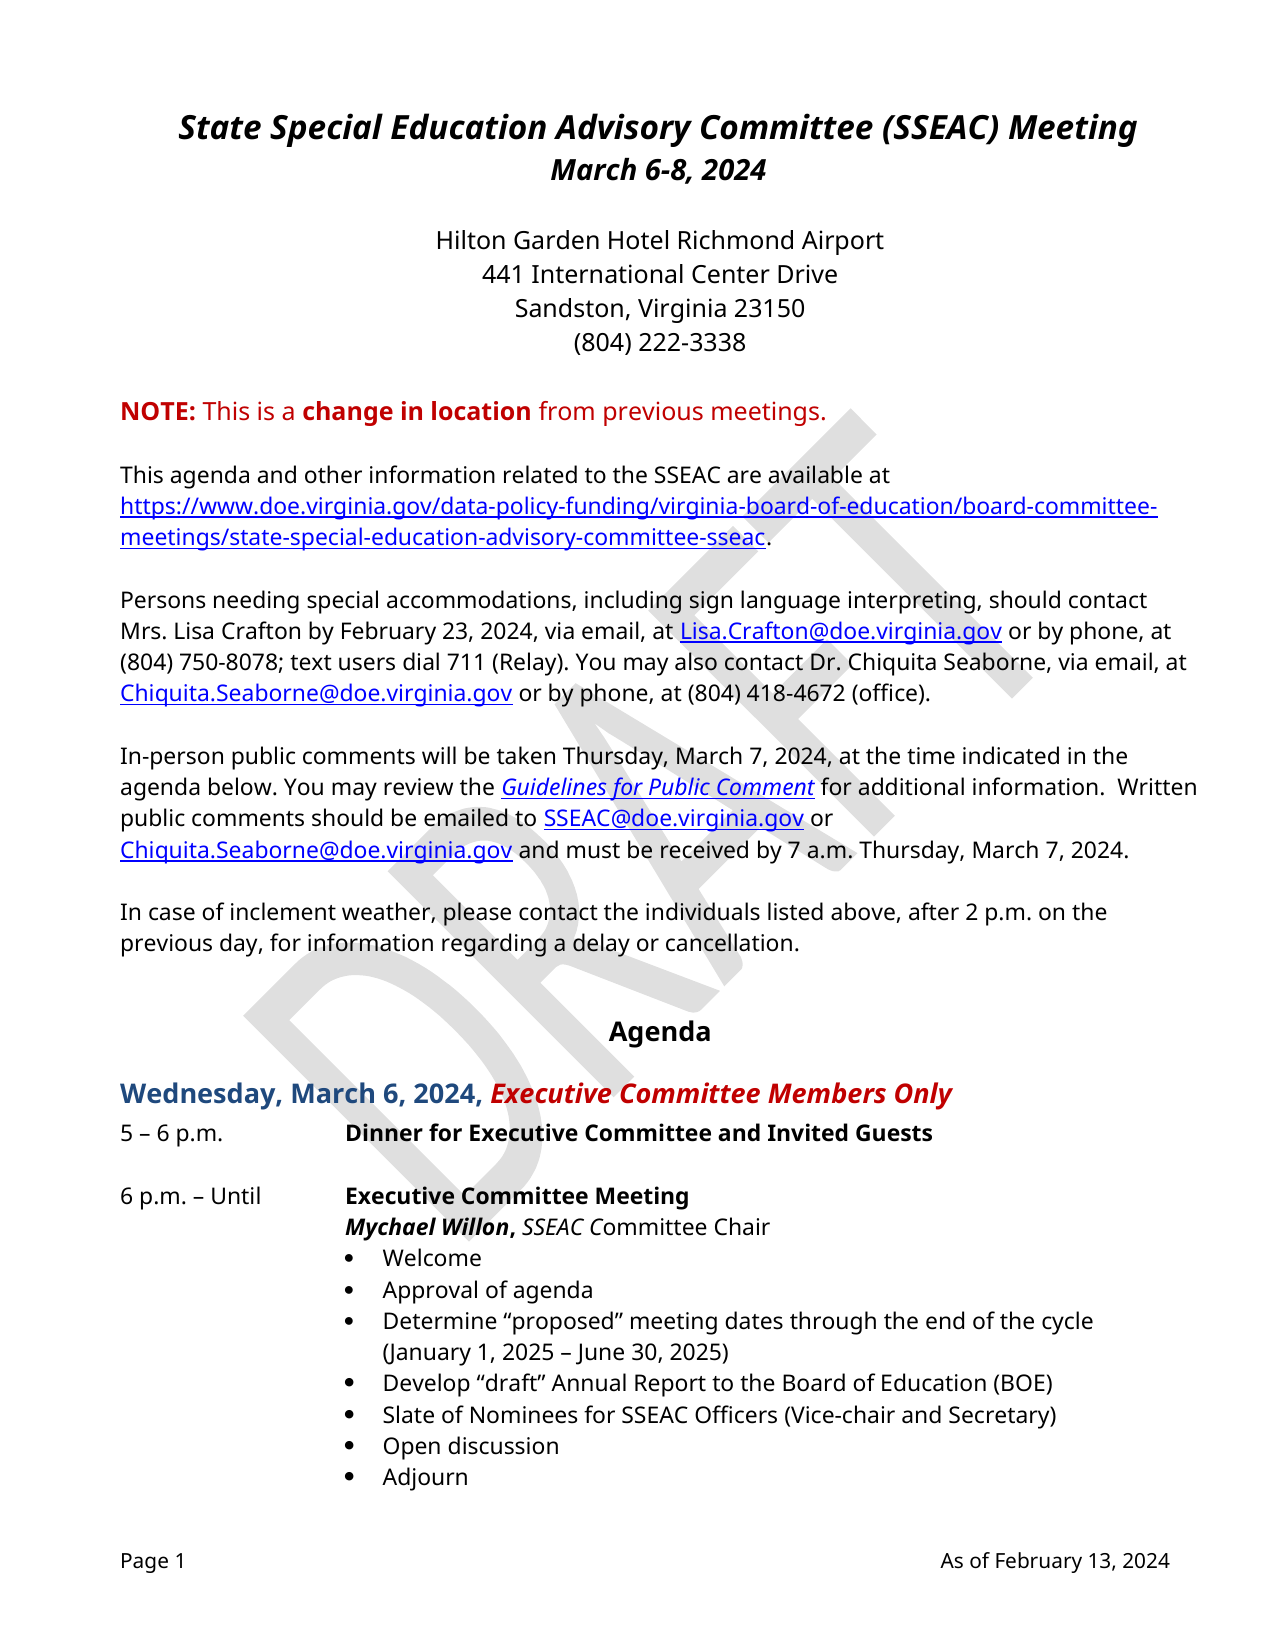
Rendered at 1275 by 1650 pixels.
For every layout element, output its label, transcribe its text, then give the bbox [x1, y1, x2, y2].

list Open discussion [345, 1430, 1200, 1461]
list Welcome [345, 1242, 1200, 1273]
text 5 – 6 p.m. Dinner for Executive Committee and Invited Guests [120, 1117, 1200, 1148]
list Approval of agenda [345, 1273, 1200, 1305]
text (804) 222-3338 [120, 325, 1200, 359]
list Slate of Nominees for SSEAC Officers (Vice-chair and Secretary) [345, 1398, 1200, 1430]
text 441 International Center Drive [120, 257, 1200, 291]
text In case of inclement weather, please contact the individuals listed above, after 2 p.m. on the previous day, for information regarding a delay or cancellation. [120, 896, 1200, 987]
list Determine “proposed” meeting dates through the end of the cycle (January 1, 2025 – June 30, 2025) [345, 1305, 1200, 1367]
text Persons needing special accommodations, including sign language interpreting, should contact Mrs. Lisa Crafton by February 23, 2024, via email, at Lisa.Crafton@doe.virginia.gov or by phone, at (804) 750-8078; text users dial 711 (Relay). You may also contact Dr. Chiquita Seaborne, via email, at Chiquita.Seaborne@doe.virginia.gov or by phone, at (804) 418-4672 (office). [120, 583, 1200, 708]
text 6 p.m. – Until Executive Committee Meeting [120, 1180, 1200, 1211]
subtitle Agenda [120, 1012, 1200, 1049]
text Sandston, Virginia 23150 [120, 291, 1200, 325]
text March 6-8, 2024 [120, 149, 1200, 189]
list Develop “draft” Annual Report to the Board of Education (BOE) [345, 1367, 1200, 1398]
text This agenda and other information related to the SSEAC are available at https://www.doe.virginia.gov/data-policy-funding/virginia-board-of-education/board-committee-meetings/state-special-education-advisory-committee-sseac. [120, 458, 1200, 552]
subtitle State Special Education Advisory Committee (SSEAC) Meeting [120, 104, 1200, 149]
text Hilton Garden Hotel Richmond Airport [120, 223, 1200, 257]
text In-person public comments will be taken Thursday, March 7, 2024, at the time indicated in the agenda below. You may review the Guidelines for Public Comment for additional information. Written public comments should be emailed to SSEAC@doe.virginia.gov or Chiquita.Seaborne@doe.virginia.gov and must be received by 7 a.m. Thursday, March 7, 2024. [120, 740, 1200, 865]
text NOTE: This is a change in location from previous meetings. [120, 393, 1200, 427]
list Adjourn [345, 1461, 1200, 1492]
subtitle Wednesday, March 6, 2024, Executive Committee Members Only [120, 1074, 1200, 1111]
text Mychael Willon, SSEAC Committee Chair [270, 1211, 1200, 1242]
